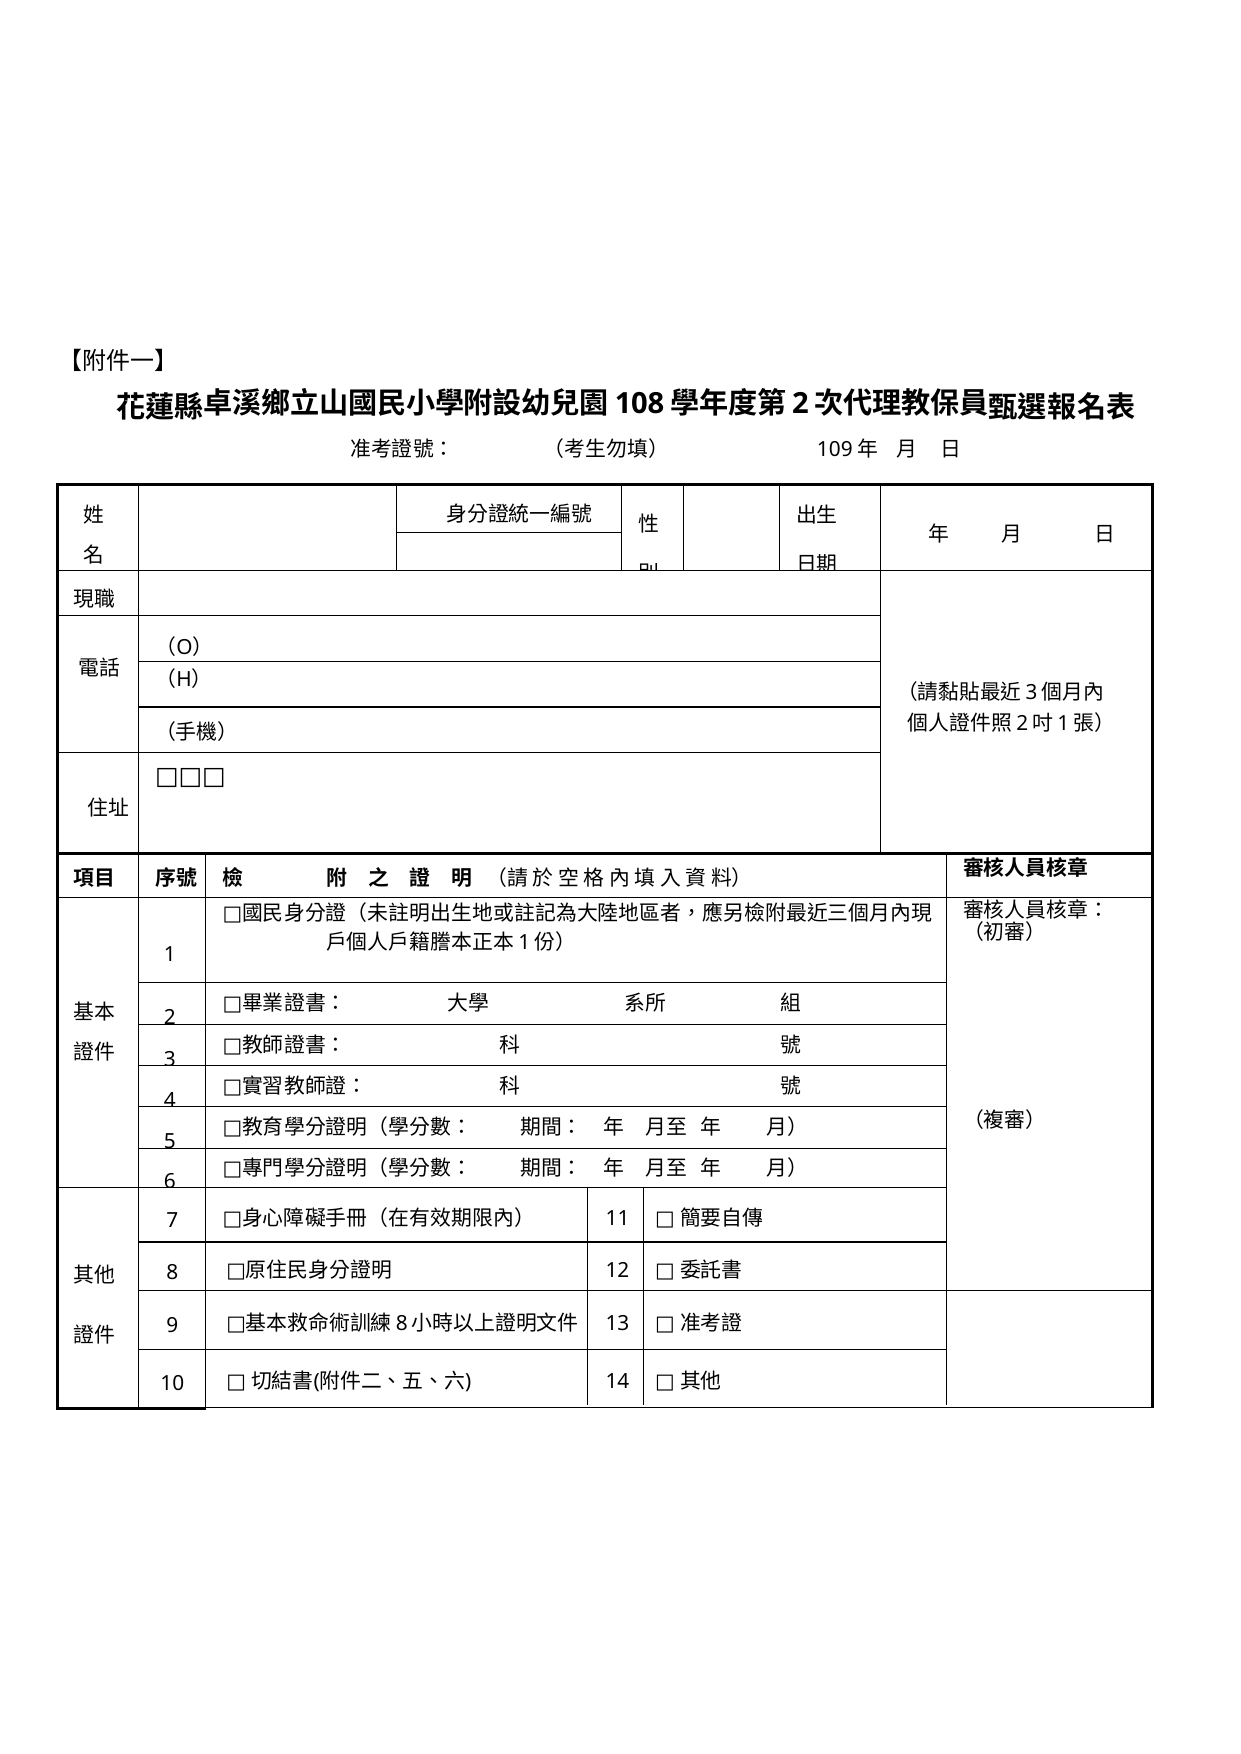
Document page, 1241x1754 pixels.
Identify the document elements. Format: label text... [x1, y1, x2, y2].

table_cell 檢 附 之 證 明 （請 於 空 格 內 填 入 資 料） [206, 855, 946, 897]
table_cell □ 准考證 [644, 1291, 946, 1348]
table_cell 其他 證件 [59, 1188, 138, 1407]
text 准考證號： （考生勿填） 109年 月 日 [73, 434, 1184, 462]
text 【附件一】 [58, 342, 1182, 377]
table_cell 2 [139, 983, 205, 1024]
table_header 性 別 [622, 486, 683, 570]
table_cell 7 [139, 1188, 205, 1241]
table_cell 基本 證件 [59, 898, 138, 1187]
table_header 身分證統一編號 [397, 486, 621, 532]
table_cell 電話 [59, 616, 138, 706]
table_cell [397, 533, 621, 570]
table_cell （請黏貼最近3個月內 個人證件照2吋1張） [881, 571, 1151, 852]
table_cell □教育學分證明（學分數： 期間： 年 月至 年 月） [206, 1107, 946, 1148]
table_cell □國民身分證（未註明出生地或註記為大陸地區者，應另檢附最近三個月內現戶個人戶籍謄本正本1份） [206, 898, 946, 982]
table_cell 審核人員核章： （初審） （複審） 收費人員核章： [947, 898, 1151, 1289]
table_cell □基本救命術訓練8小時以上證明文件 [206, 1291, 587, 1348]
table_cell （O） [139, 616, 880, 661]
table_header 年 月 日 [881, 486, 1151, 570]
table_header [139, 486, 396, 570]
table_cell 13 [588, 1291, 643, 1348]
table_cell □身心障礙手冊（在有效期限內） [206, 1188, 587, 1241]
table_cell 6 [139, 1149, 205, 1187]
table_header [684, 486, 779, 570]
table_cell □原住民身分證明 [206, 1243, 587, 1289]
table_cell □實習教師證： 科 號 [206, 1066, 946, 1106]
table_cell 現職 [59, 571, 138, 615]
table_cell （手機） [139, 708, 880, 752]
table_cell □ 切結書(附件二、五、六) [206, 1350, 587, 1407]
table_cell 項目 [59, 855, 138, 897]
table_cell □ 簡要自傳 [644, 1188, 946, 1241]
table_cell □專門學分證明（學分數： 期間： 年 月至 年 月） [206, 1149, 946, 1187]
table_header 出生 日期 [780, 486, 880, 570]
table_cell 5 [139, 1107, 205, 1148]
table_cell 8 [139, 1243, 205, 1289]
table_cell 3 [139, 1025, 205, 1065]
table_cell □教師證書： 科 號 [206, 1025, 946, 1065]
table_cell 14 [587, 1350, 643, 1407]
table_cell 審核人員核章 [947, 855, 1151, 897]
table_cell 4 [139, 1066, 205, 1106]
table_cell [139, 571, 880, 615]
table_cell [946, 1291, 1151, 1407]
table_cell 序號 [139, 855, 205, 897]
table_cell 住址 [59, 753, 138, 852]
table_cell □□□ [139, 753, 880, 852]
table_cell （H） [139, 662, 880, 706]
table_cell 12 [588, 1243, 643, 1289]
text 花蓮縣卓溪鄉立山國民小學附設幼兒園108學年度第2次代理教保員甄選報名表 [73, 377, 1178, 423]
table_cell 9 [139, 1291, 205, 1348]
table_cell □畢業證書： 大學 系所 組 [206, 983, 946, 1024]
table_cell 10 [139, 1350, 205, 1407]
table_cell □ 委託書 [644, 1243, 946, 1289]
table_header 姓 名 [59, 486, 138, 570]
table_cell 1 [139, 898, 205, 982]
table_cell [59, 706, 138, 752]
table_cell 11 [588, 1188, 643, 1241]
table_cell □ 其他 [643, 1350, 946, 1407]
